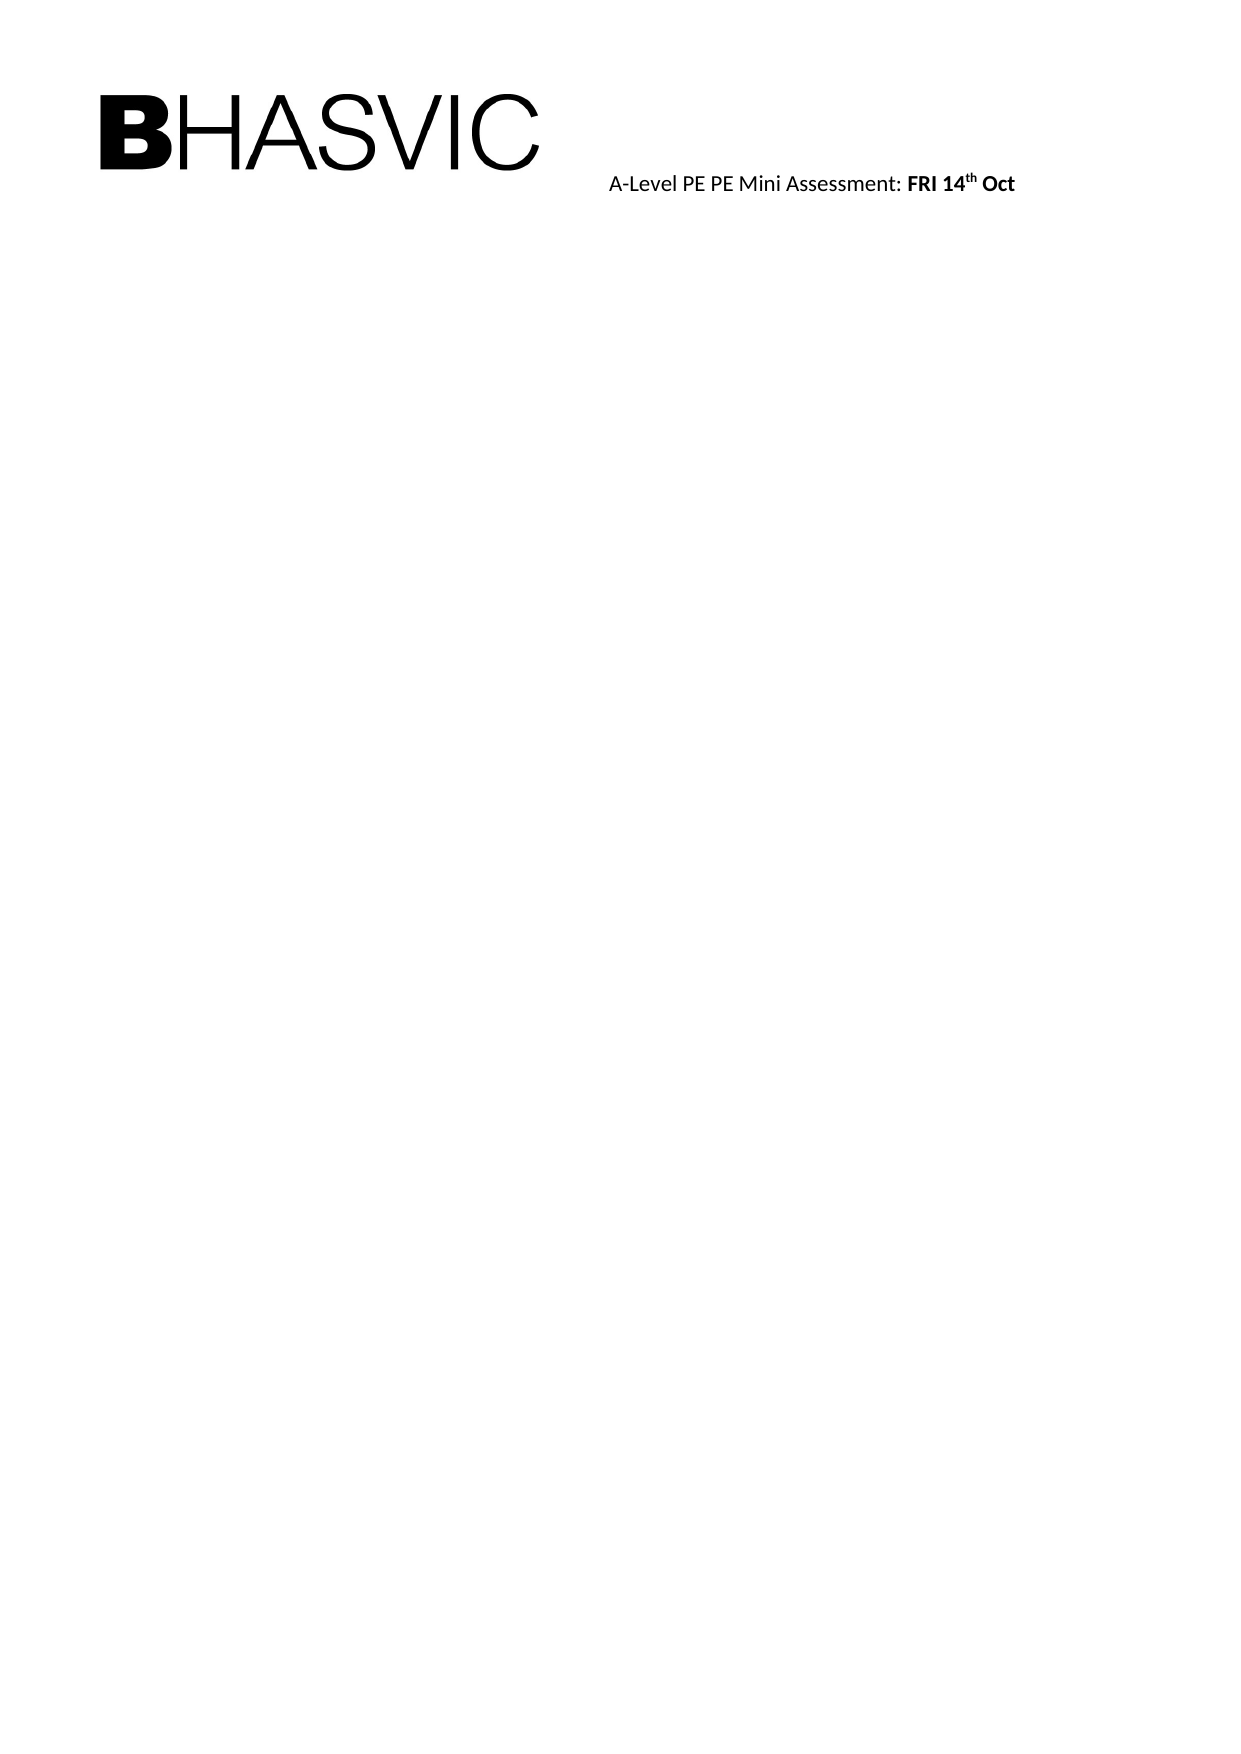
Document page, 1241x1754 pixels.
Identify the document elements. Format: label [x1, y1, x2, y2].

picture [75, 73, 566, 192]
